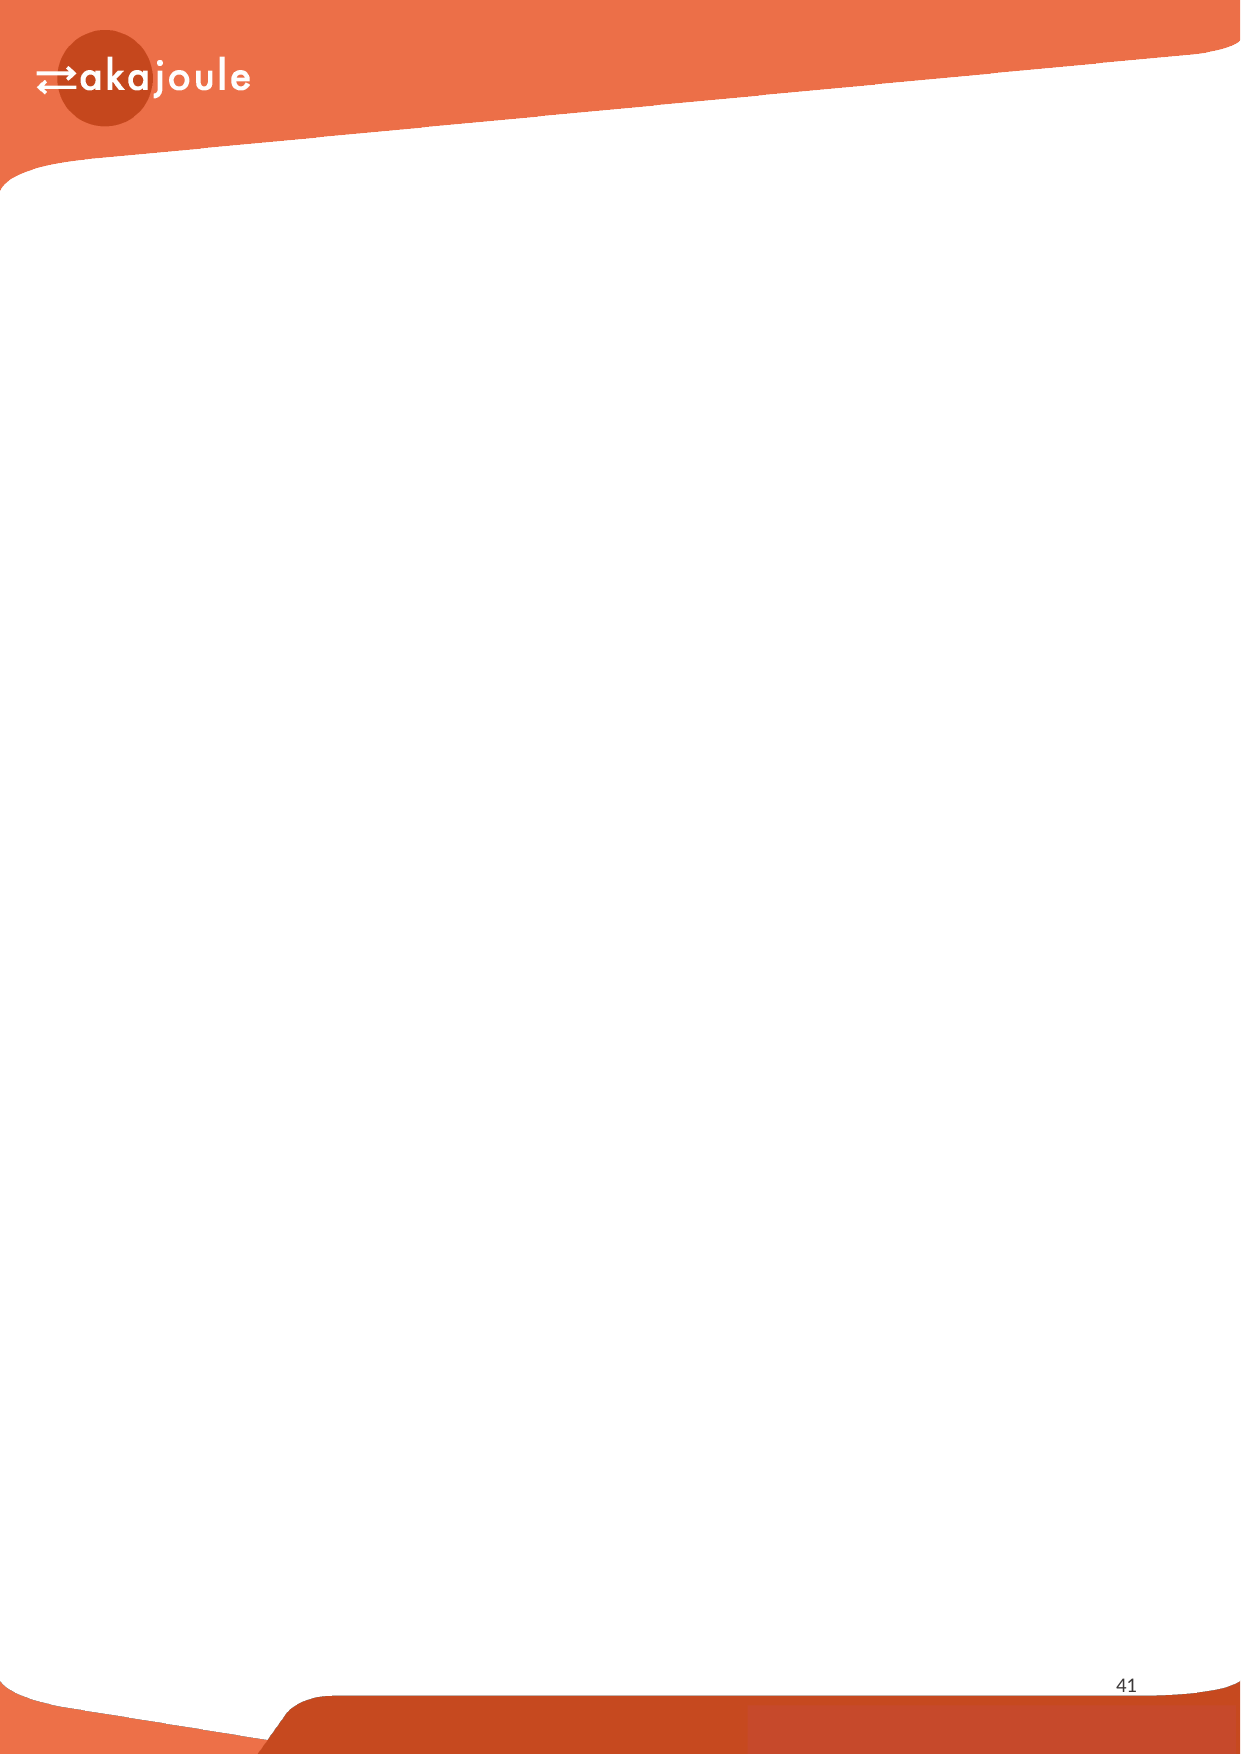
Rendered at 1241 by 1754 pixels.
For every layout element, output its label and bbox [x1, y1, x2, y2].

picture [0, 1674, 1241, 1754]
picture [0, 0, 1241, 191]
